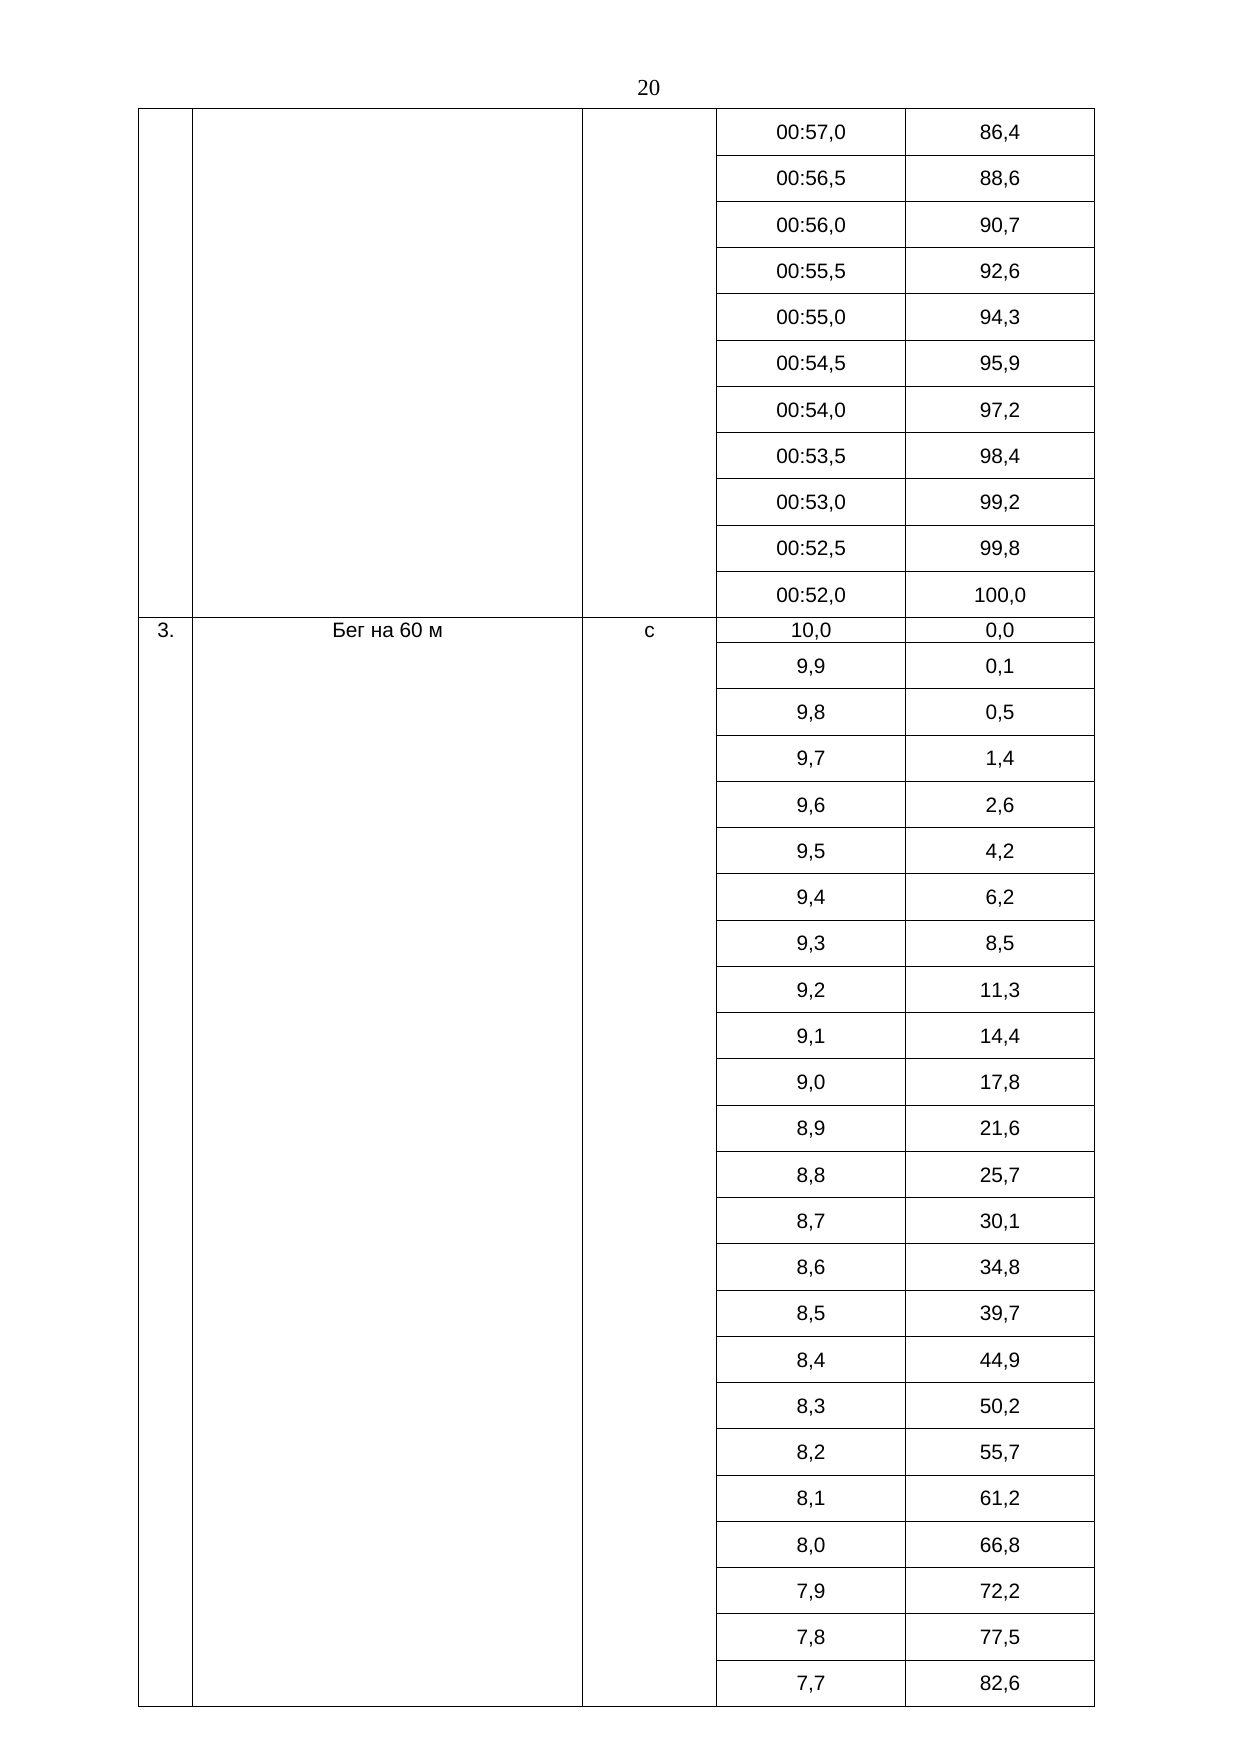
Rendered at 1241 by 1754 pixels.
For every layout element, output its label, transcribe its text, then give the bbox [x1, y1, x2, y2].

table_cell 90,7 [906, 202, 1094, 247]
table_cell 8,5 [906, 921, 1094, 966]
table_cell 9,1 [717, 1013, 905, 1058]
table_cell 0,0 [906, 618, 1094, 642]
table_cell 00:52,5 [717, 526, 905, 571]
table_cell 88,6 [906, 156, 1094, 201]
table_cell 9,2 [717, 967, 905, 1012]
table_cell 00:53,0 [717, 479, 905, 524]
table_cell 8,0 [717, 1522, 905, 1567]
table_cell 100,0 [906, 572, 1094, 617]
table_cell 00:57,0 [717, 109, 905, 154]
table_cell 9,9 [717, 643, 905, 688]
table_cell 66,8 [906, 1522, 1094, 1567]
table_cell 82,6 [906, 1661, 1094, 1706]
table_cell 7,7 [717, 1661, 905, 1706]
table_cell 00:56,5 [717, 156, 905, 201]
table_cell 00:53,5 [717, 433, 905, 478]
table_cell 97,2 [906, 387, 1094, 432]
table_cell 39,7 [906, 1291, 1094, 1336]
table_cell 44,9 [906, 1337, 1094, 1382]
table_cell с [583, 618, 716, 1706]
table_cell 9,5 [717, 828, 905, 873]
table_cell 00:52,0 [717, 572, 905, 617]
table_cell 9,7 [717, 736, 905, 781]
table_cell 0,5 [906, 689, 1094, 734]
table_cell 21,6 [906, 1106, 1094, 1151]
table_cell 9,0 [717, 1059, 905, 1104]
table_cell 6,2 [906, 874, 1094, 919]
table_cell Бег на 60 м [193, 618, 582, 1706]
table_cell 9,6 [717, 782, 905, 827]
table_cell 9,4 [717, 874, 905, 919]
table_cell 95,9 [906, 341, 1094, 386]
table_cell 94,3 [906, 294, 1094, 339]
table_cell 14,4 [906, 1013, 1094, 1058]
table_cell 00:56,0 [717, 202, 905, 247]
table_cell 50,2 [906, 1383, 1094, 1428]
table_cell 8,6 [717, 1244, 905, 1289]
table_cell 8,9 [717, 1106, 905, 1151]
table_cell 8,8 [717, 1152, 905, 1197]
table_cell 9,8 [717, 689, 905, 734]
table_cell 9,3 [717, 921, 905, 966]
table_cell 2,6 [906, 782, 1094, 827]
table_cell 4,2 [906, 828, 1094, 873]
table_cell 8,3 [717, 1383, 905, 1428]
table_cell 3. [139, 618, 192, 1706]
table_cell 77,5 [906, 1614, 1094, 1659]
table_cell 25,7 [906, 1152, 1094, 1197]
table_cell 72,2 [906, 1568, 1094, 1613]
table_cell 8,1 [717, 1476, 905, 1521]
table_cell 86,4 [906, 109, 1094, 154]
table_cell 61,2 [906, 1476, 1094, 1521]
table_cell 34,8 [906, 1244, 1094, 1289]
table_cell 98,4 [906, 433, 1094, 478]
table_cell 00:55,5 [717, 248, 905, 293]
table_cell 17,8 [906, 1059, 1094, 1104]
table_cell 10,0 [717, 618, 905, 642]
table_cell 7,9 [717, 1568, 905, 1613]
table_cell 8,5 [717, 1291, 905, 1336]
table_cell 92,6 [906, 248, 1094, 293]
table_cell 99,8 [906, 526, 1094, 571]
table_cell 0,1 [906, 643, 1094, 688]
table_cell 8,2 [717, 1429, 905, 1474]
table_cell 30,1 [906, 1198, 1094, 1243]
table_cell 1,4 [906, 736, 1094, 781]
table_cell 8,4 [717, 1337, 905, 1382]
table_cell 00:55,0 [717, 294, 905, 339]
table_cell 7,8 [717, 1614, 905, 1659]
table_cell 55,7 [906, 1429, 1094, 1474]
table_cell 00:54,5 [717, 341, 905, 386]
table_cell 11,3 [906, 967, 1094, 1012]
table_cell 00:54,0 [717, 387, 905, 432]
table_cell 8,7 [717, 1198, 905, 1243]
table_cell 99,2 [906, 479, 1094, 524]
